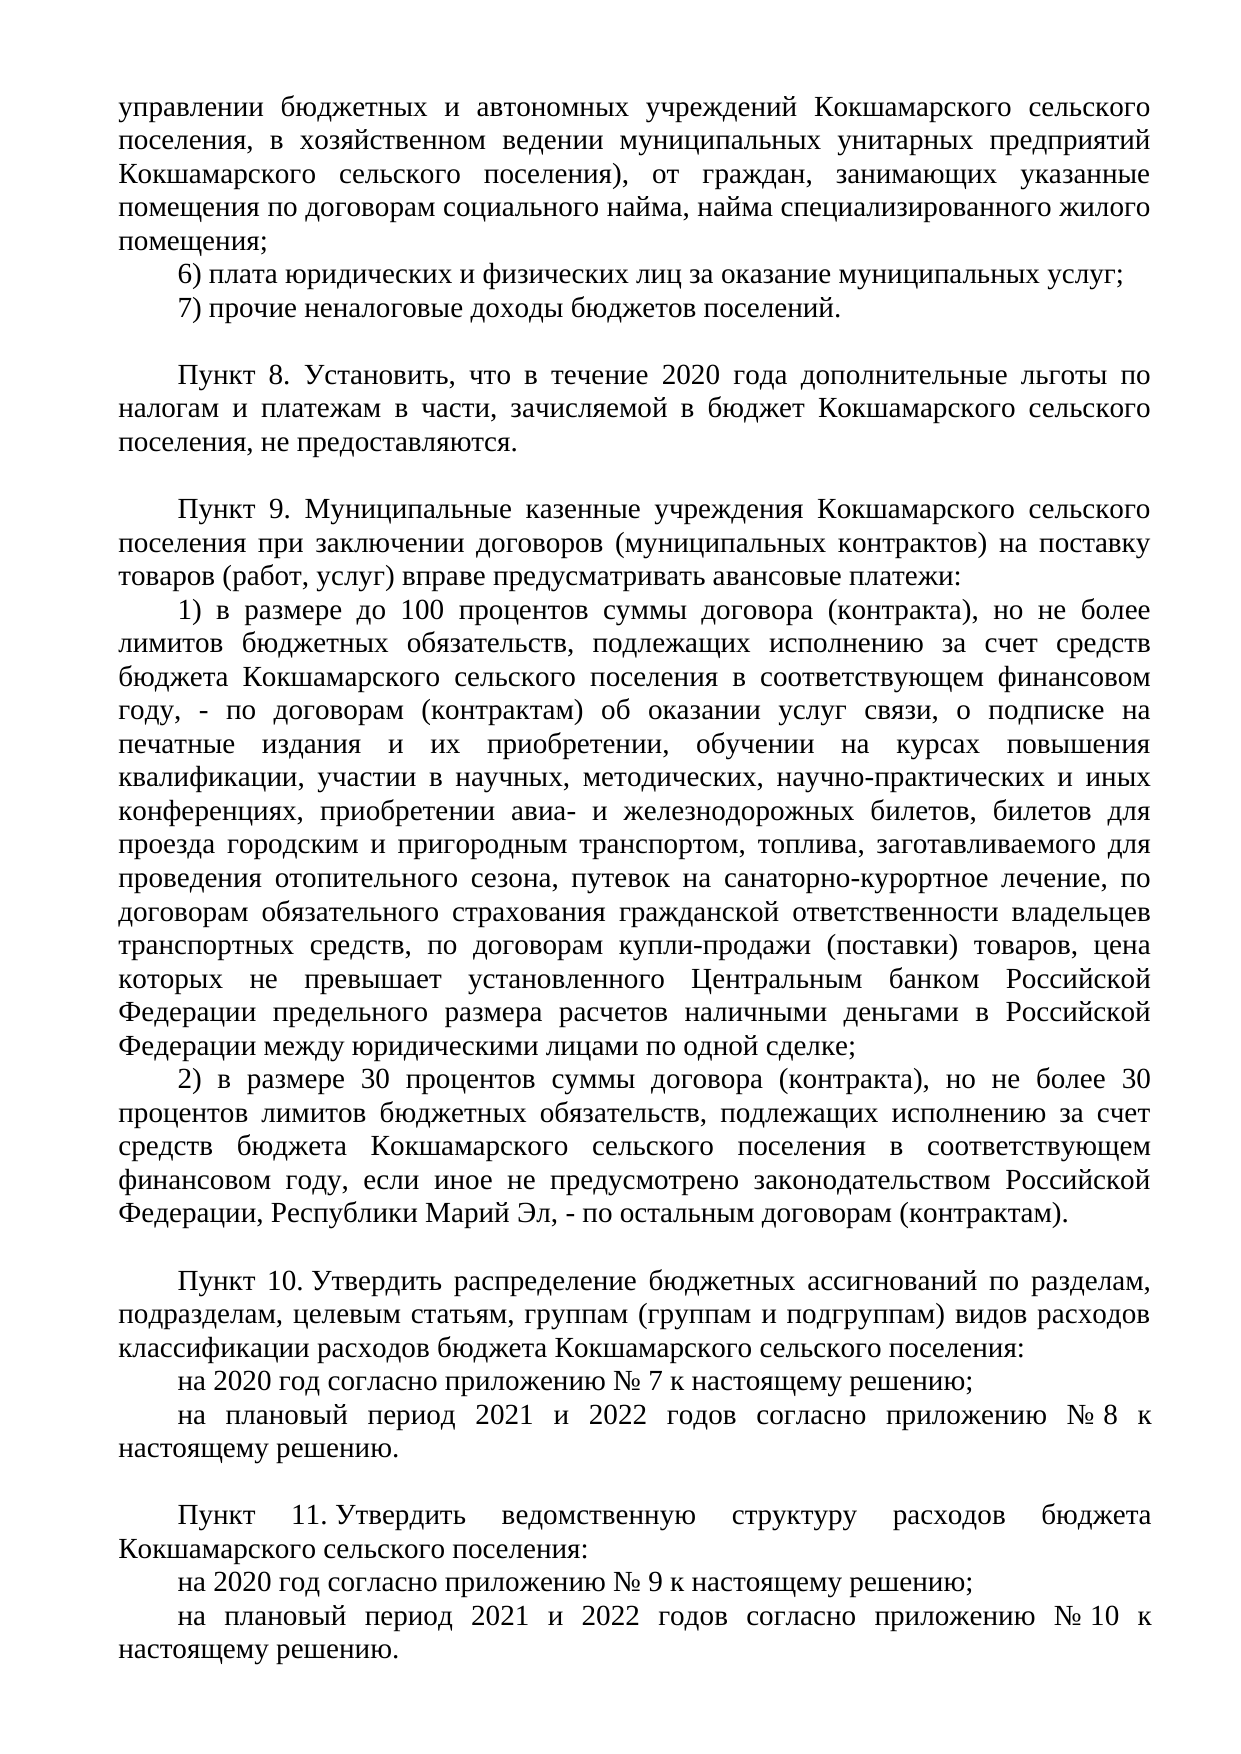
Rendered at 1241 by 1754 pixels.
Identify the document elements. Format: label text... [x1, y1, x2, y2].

text на 2020 год согласно приложению № 7 к настоящему решению; [118, 1363, 1152, 1397]
text на 2020 год согласно приложению № 9 к настоящему решению; [118, 1564, 1152, 1598]
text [118, 89, 1152, 256]
text 1) в размере до 100 процентов суммы договора (контракта), но не более лимитов бюджетных обязательств, подлежащих исполнению за счет средств бюджета Кокшамарского сельского поселения в соответствующем финансовом году, - по договорам (контрактам) об оказании услуг связи, о подписке на печатные издания и их приобретении, обучении на курсах повышения квалификации, участии в научных, методических, научно-практических и иных конференциях, приобретении авиа- и железнодорожных билетов, билетов для проезда городским и пригородным транспортом, топлива, заготавливаемого для проведения отопительного сезона, путевок на санаторно-курортное лечение, по договорам обязательного страхования гражданской ответственности владельцев транспортных средств, по договорам купли-продажи (поставки) товаров, цена которых не превышает установленного Центральным банком Российской Федерации предельного размера расчетов наличными деньгами в Российской Федерации между юридическими лицами по одной сделке; [118, 592, 1152, 1061]
text Пункт 11. Утвердить ведомственную структуру расходов бюджета Кокшамарского сельского поселения: [118, 1497, 1152, 1564]
text 6) плата юридических и физических лиц за оказание муниципальных услуг; [118, 256, 1152, 290]
text Пункт 8. Установить, что в течение 2020 года дополнительные льготы по налогам и платежам в части, зачисляемой в бюджет Кокшамарского сельского поселения, не предоставляются. [118, 357, 1152, 458]
text на плановый период 2021 и 2022 годов согласно приложению № 10 к настоящему решению. [118, 1598, 1152, 1665]
text 2) в размере 30 процентов суммы договора (контракта), но не более 30 процентов лимитов бюджетных обязательств, подлежащих исполнению за счет средств бюджета Кокшамарского сельского поселения в соответствующем финансовом году, если иное не предусмотрено законодательством Российской Федерации, Республики Марий Эл, - по остальным договорам (контрактам). [118, 1061, 1152, 1229]
text на плановый период 2021 и 2022 годов согласно приложению № 8 к настоящему решению. [118, 1397, 1152, 1464]
text 7) прочие неналоговые доходы бюджетов поселений. [118, 290, 1152, 323]
text Пункт 10. Утвердить распределение бюджетных ассигнований по разделам, подразделам, целевым статьям, группам (группам и подгруппам) видов расходов классификации расходов бюджета Кокшамарского сельского поселения: [118, 1263, 1152, 1363]
text Пункт 9. Муниципальные казенные учреждения Кокшамарского сельского поселения при заключении договоров (муниципальных контрактов) на поставку товаров (работ, услуг) вправе предусматривать авансовые платежи: [118, 491, 1152, 592]
